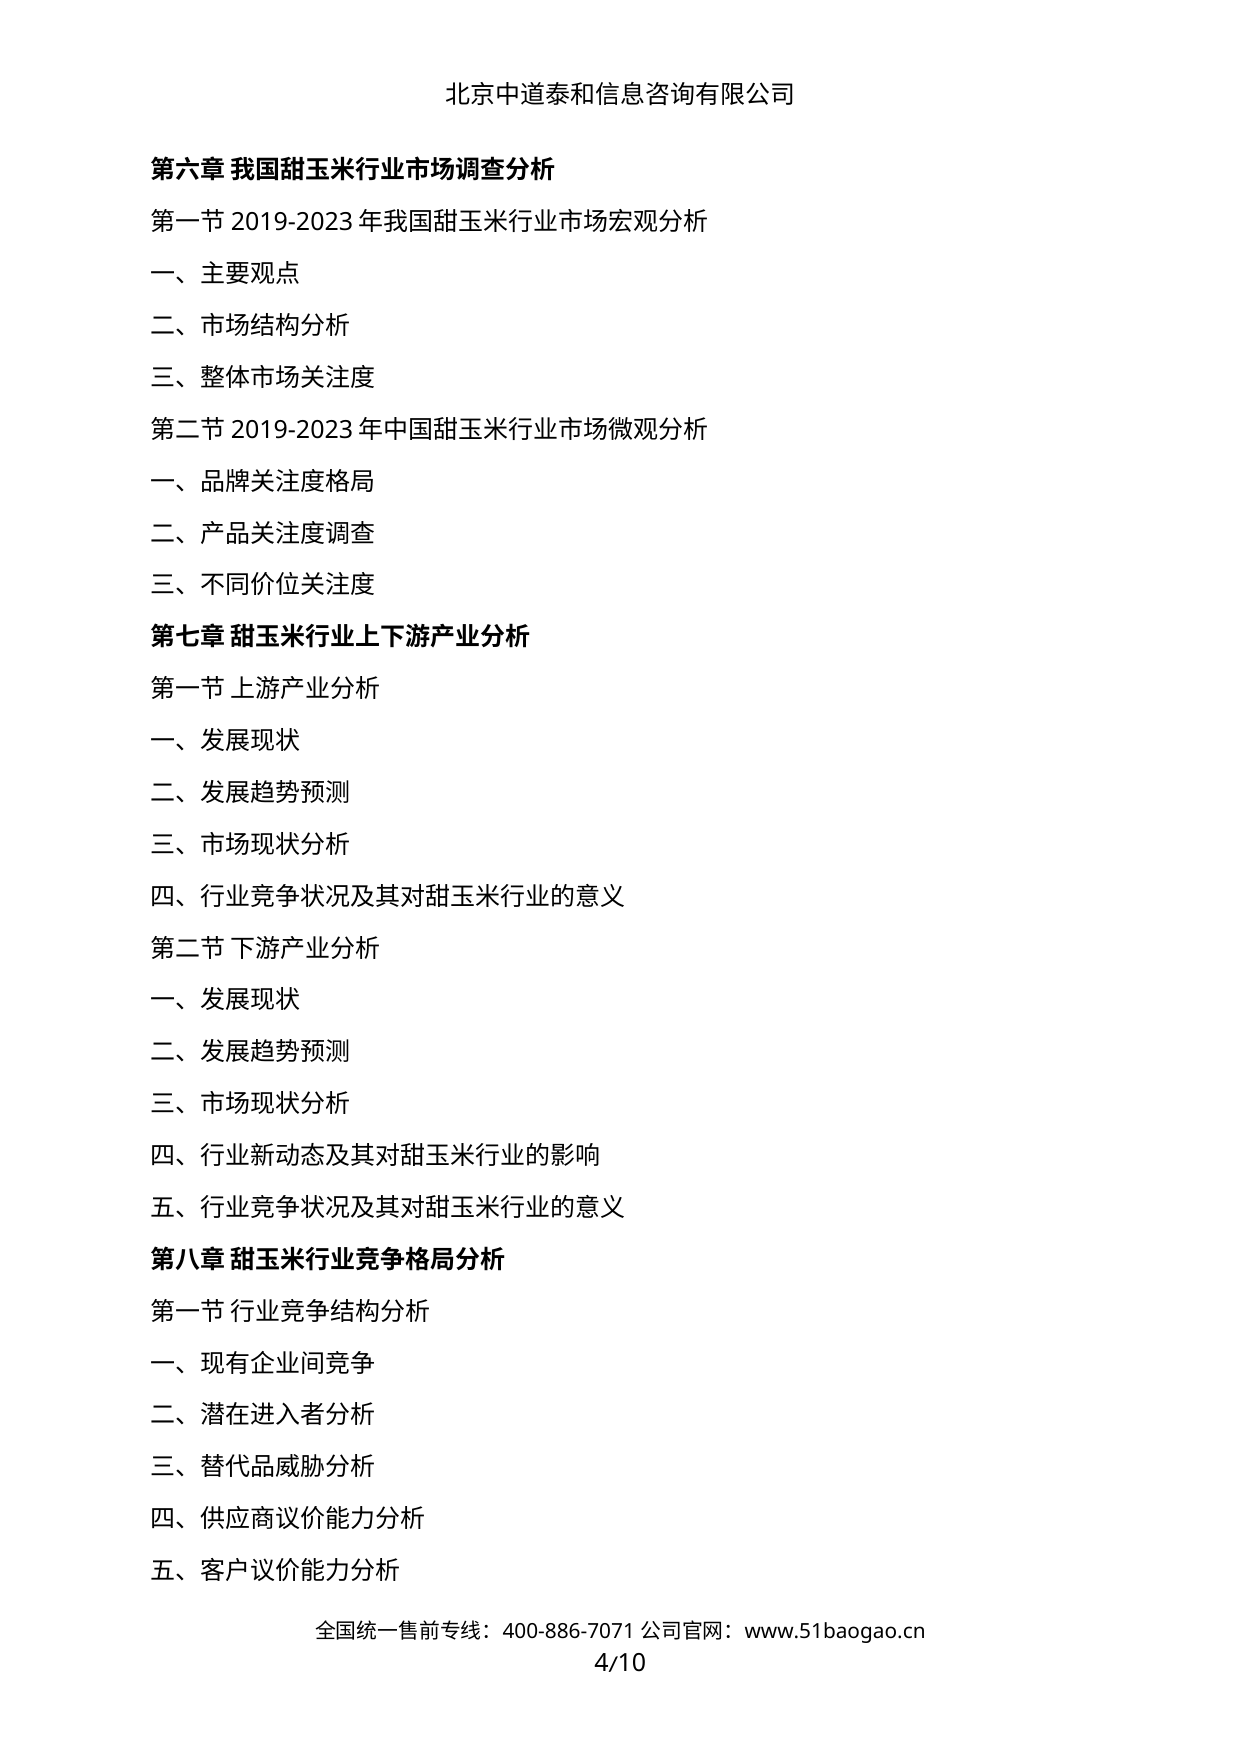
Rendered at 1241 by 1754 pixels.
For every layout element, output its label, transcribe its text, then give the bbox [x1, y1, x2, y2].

text 三、市场现状分析 [150, 1084, 1090, 1120]
text 一、发展现状 [150, 721, 1090, 757]
text 一、品牌关注度格局 [150, 461, 1090, 497]
text 二、产品关注度调查 [150, 513, 1090, 549]
text 三、整体市场关注度 [150, 357, 1090, 394]
text 二、潜在进入者分析 [150, 1395, 1090, 1431]
text 四、行业竞争状况及其对甜玉米行业的意义 [150, 876, 1090, 912]
text 第二节 2019-2023年中国甜玉米行业市场微观分析 [150, 409, 1090, 446]
text 第一节 行业竞争结构分析 [150, 1291, 1090, 1327]
text 一、主要观点 [150, 254, 1090, 290]
text 第一节 2019-2023年我国甜玉米行业市场宏观分析 [150, 202, 1090, 238]
text 三、不同价位关注度 [150, 565, 1090, 601]
text 一、发展现状 [150, 980, 1090, 1016]
text 五、行业竞争状况及其对甜玉米行业的意义 [150, 1187, 1090, 1224]
text 二、发展趋势预测 [150, 772, 1090, 809]
text 三、市场现状分析 [150, 824, 1090, 861]
text 第八章 甜玉米行业竞争格局分析 [150, 1239, 1090, 1276]
text 二、市场结构分析 [150, 306, 1090, 342]
text 第七章 甜玉米行业上下游产业分析 [150, 617, 1090, 653]
text 第六章 我国甜玉米行业市场调查分析 [150, 150, 1090, 186]
text 二、发展趋势预测 [150, 1032, 1090, 1068]
text 一、现有企业间竞争 [150, 1343, 1090, 1379]
text 四、行业新动态及其对甜玉米行业的影响 [150, 1136, 1090, 1172]
text 第二节 下游产业分析 [150, 928, 1090, 964]
text 四、供应商议价能力分析 [150, 1499, 1090, 1535]
text 第一节 上游产业分析 [150, 669, 1090, 705]
text 三、替代品威胁分析 [150, 1447, 1090, 1483]
text 五、客户议价能力分析 [150, 1551, 1090, 1587]
